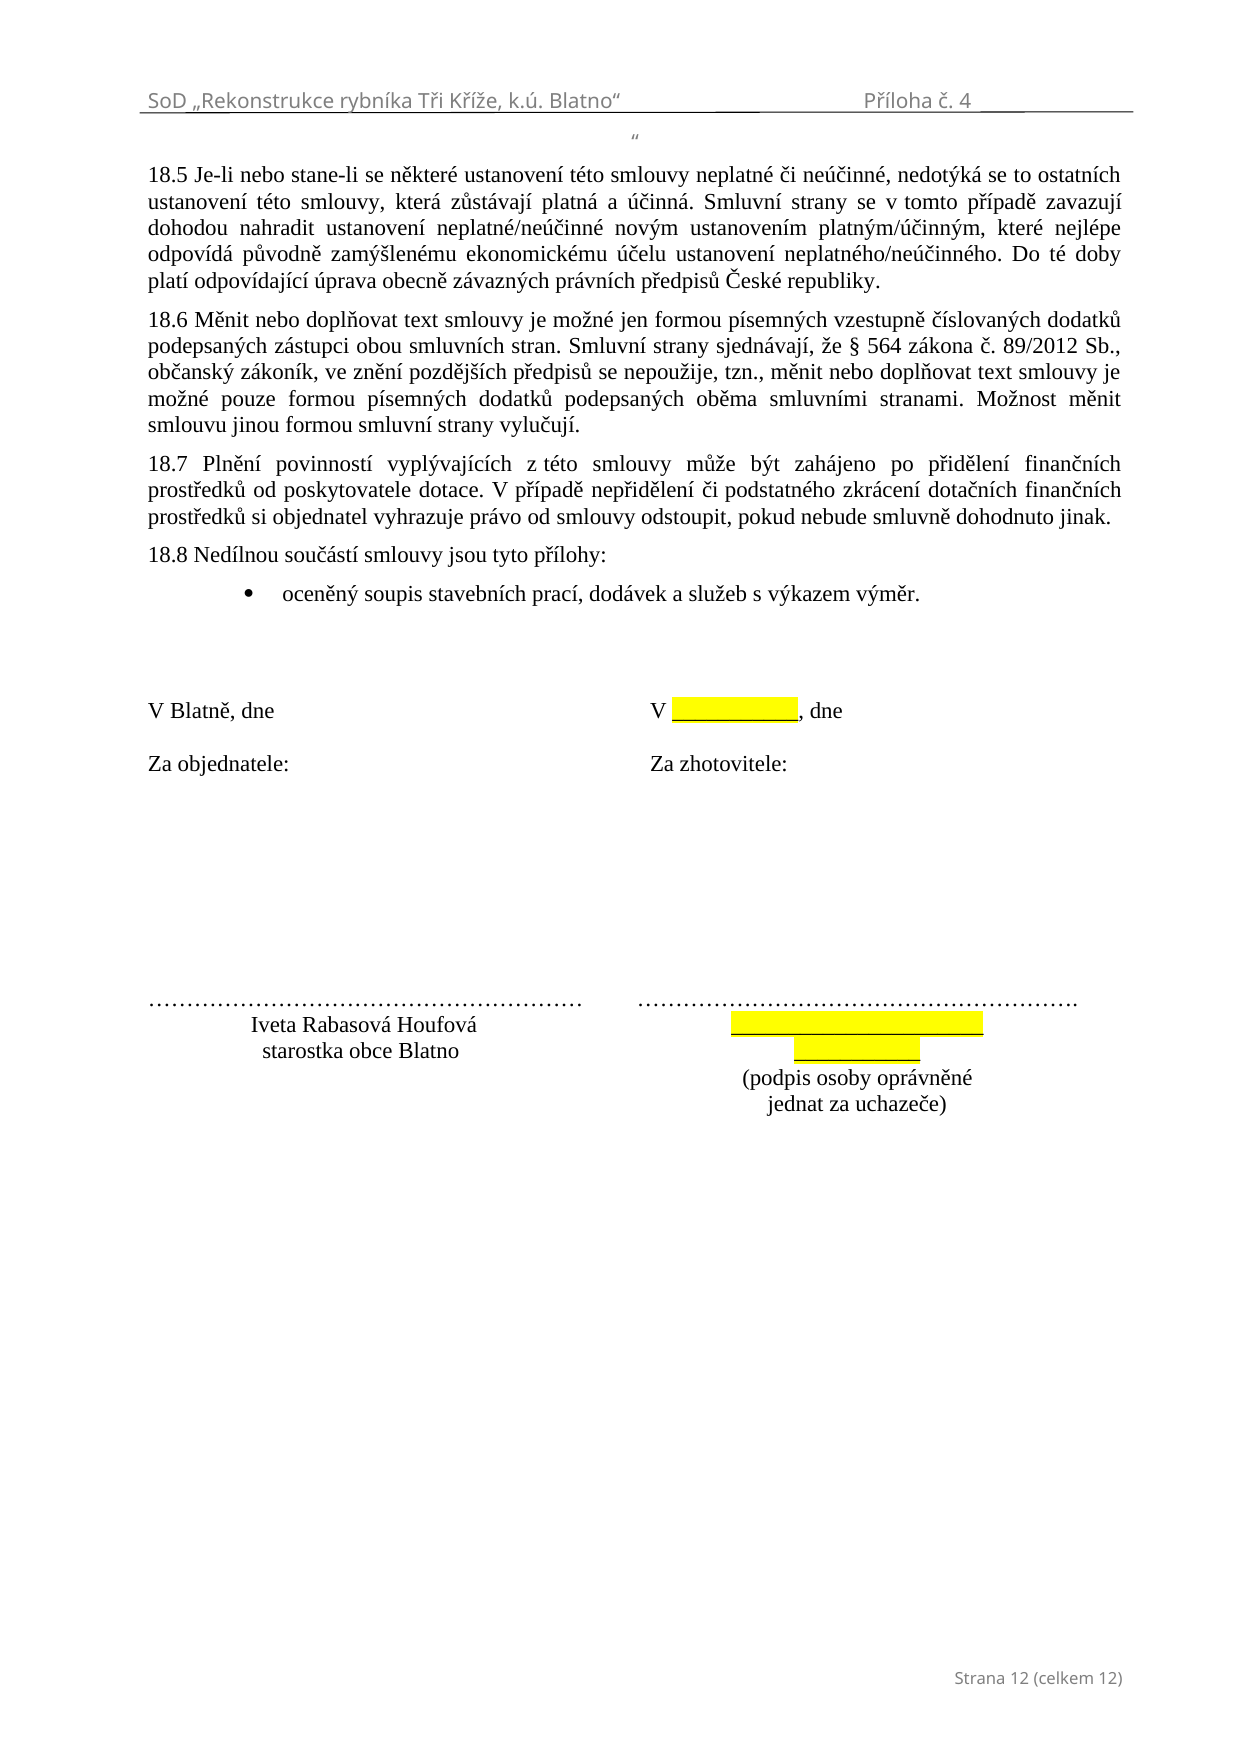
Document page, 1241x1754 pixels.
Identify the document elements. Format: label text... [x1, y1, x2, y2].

text V Blatně, dne V ___________, dne [798, 697, 1122, 723]
text 18.7 Plnění povinností vyplývajících z této smlouvy může být zahájeno po přidělení finančních prostředků od poskytovatele dotace. V případě nepřidělení či podstatného zkrácení dotačních finančních prostředků si objednatel vyhrazuje právo od smlouvy odstoupit, pokud nebude smluvně dohodnuto jinak. [148, 450, 1122, 529]
text V Blatně, dne V ___________, dne [148, 697, 672, 723]
text 18.8 Nedílnou součástí smlouvy jsou tyto přílohy: [148, 542, 1122, 568]
table_header Za zhotovitele: …………………………………………………. ______________________ ___________ (podpis osoby oprávněné jednat za uchazeče) [618, 723, 1096, 1164]
text 18.6 Měnit nebo doplňovat text smlouvy je možné jen formou písemných vzestupně číslovaných dodatků podepsaných zástupci obou smluvních stran. Smluvní strany sjednávají, že § 564 zákona č. 89/2012 Sb., občanský zákoník, ve znění pozdějších předpisů se nepoužije, tzn., měnit nebo doplňovat text smlouvy je možné pouze formou písemných dodatků podepsaných oběma smluvními stranami. Možnost měnit smlouvu jinou formou smluvní strany vylučují. [148, 306, 1122, 437]
list oceněný soupis stavebních prací, dodávek a služeb s výkazem výměr. [244, 580, 1122, 607]
text 18.5 Je-li nebo stane-li se některé ustanovení této smlouvy neplatné či neúčinné, nedotýká se to ostatních ustanovení této smlouvy, která zůstávají platná a účinná. Smluvní strany se v tomto případě zavazují dohodou nahradit ustanovení neplatné/neúčinné novým ustanovením platným/účinným, které nejlépe odpovídá původně zamýšlenému ekonomickému účelu ustanovení neplatného/neúčinného. Do té doby platí odpovídající úprava obecně závazných právních předpisů České republiky. [148, 161, 1122, 293]
table_header Za objednatele: ………………………………………………… Iveta Rabasová Houfová starostka obce Blatno [140, 723, 618, 1164]
